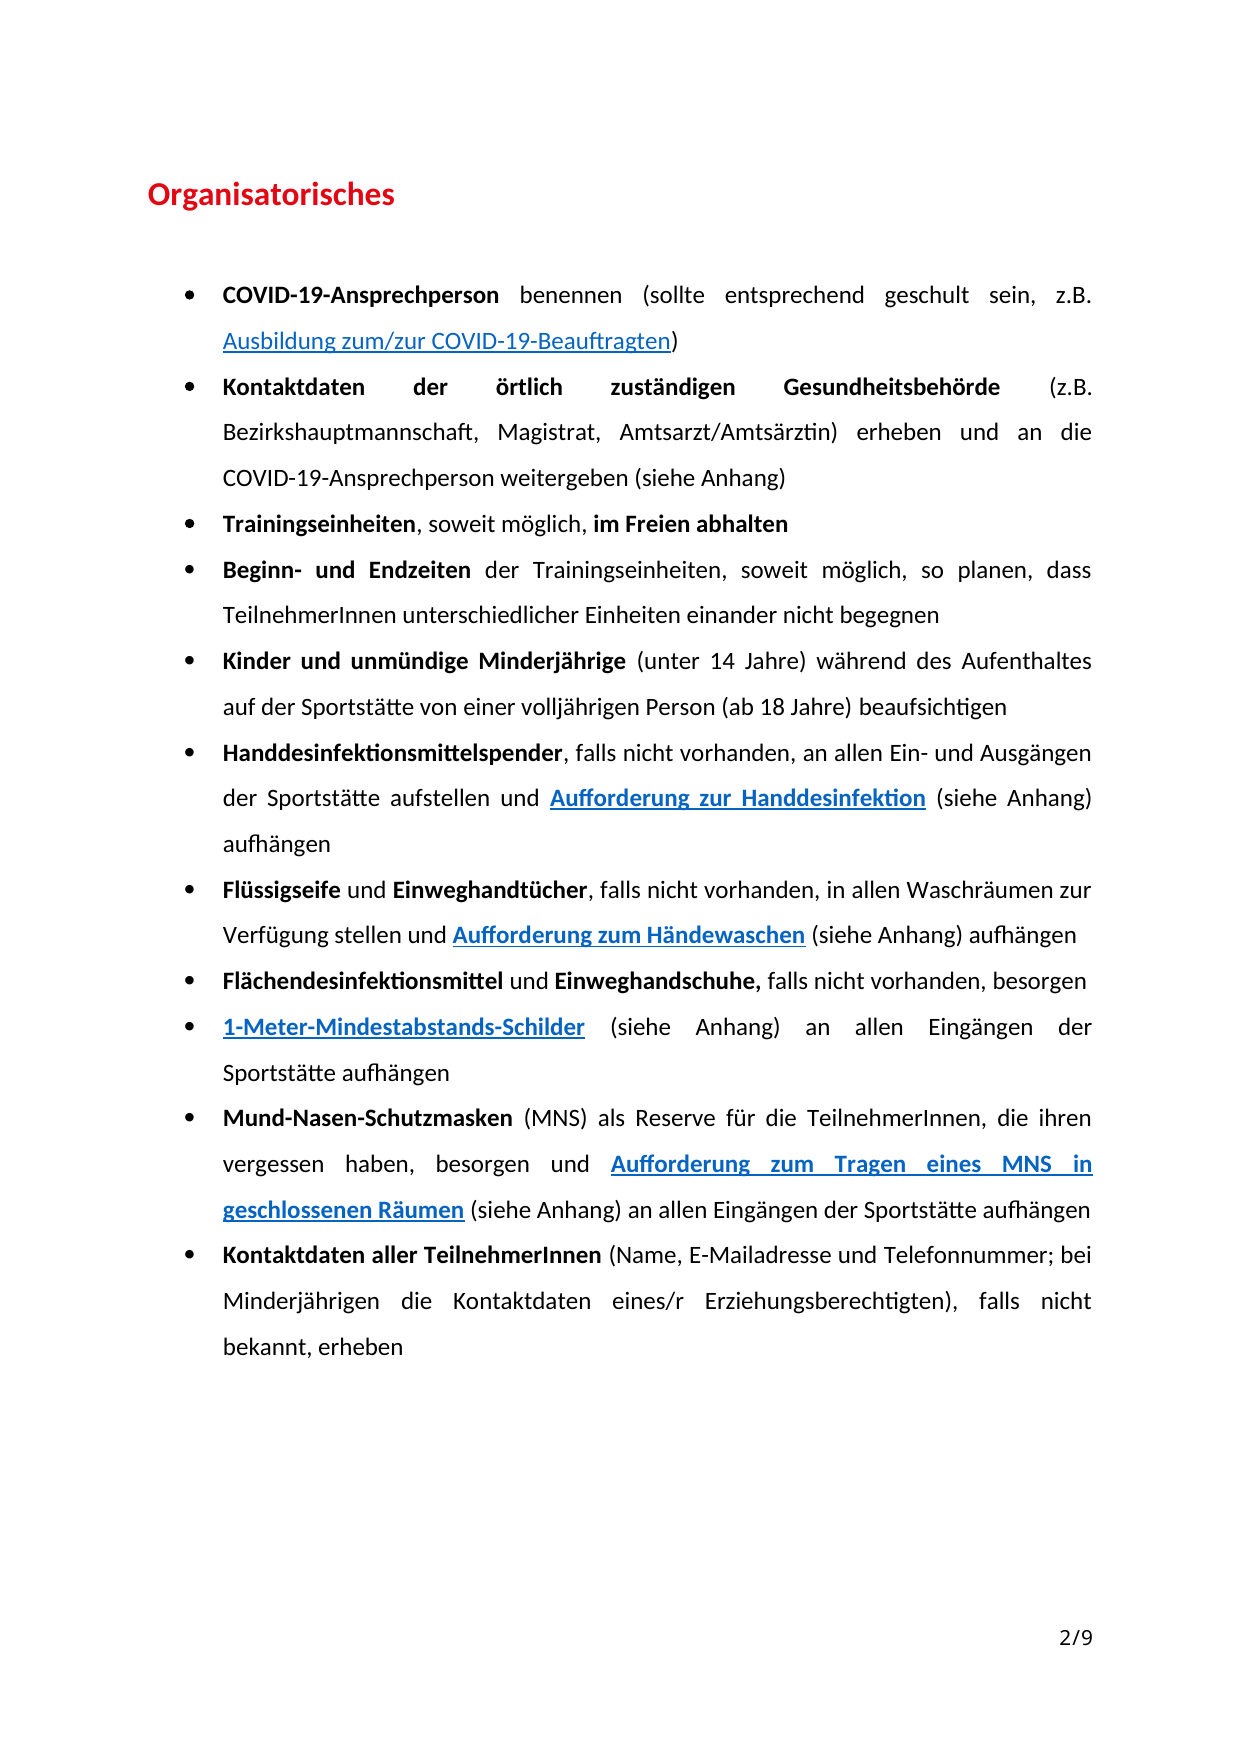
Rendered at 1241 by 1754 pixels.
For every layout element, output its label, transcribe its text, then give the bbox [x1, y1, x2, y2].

list Flüssigseife und Einweghandtücher, falls nicht vorhanden, in allen Waschräumen zur Verfügung stellen und Aufforderung zum Händewaschen (siehe Anhang) aufhängen [185, 874, 1093, 950]
list Handdesinfektionsmittelspender, falls nicht vorhanden, an allen Ein- und Ausgängen der Sportstätte aufstellen und Aufforderung zur Handdesinfektion (siehe Anhang) aufhängen [185, 737, 1093, 859]
list Kinder und unmündige Minderjährige (unter 14 Jahre) während des Aufenthaltes auf der Sportstätte von einer volljährigen Person (ab 18 Jahre) beaufsichtigen [185, 645, 1093, 721]
list Flächendesinfektionsmittel und Einweghandschuhe, falls nicht vorhanden, besorgen [185, 965, 1093, 996]
list COVID-19-Ansprechperson benennen (sollte entsprechend geschult sein, z.B. Ausbildung zum/zur COVID-19-Beauftragten) [185, 279, 1093, 356]
list Trainingseinheiten, soweit möglich, im Freien abhalten [185, 508, 1093, 538]
subtitle Organisatorisches [148, 173, 1093, 213]
list Beginn- und Endzeiten der Trainingseinheiten, soweit möglich, so planen, dass TeilnehmerInnen unterschiedlicher Einheiten einander nicht begegnen [185, 554, 1093, 630]
list 1-Meter-Mindestabstands-Schilder (siehe Anhang) an allen Eingängen der Sportstätte aufhängen [185, 1011, 1093, 1087]
list Mund-Nasen-Schutzmasken (MNS) als Reserve für die TeilnehmerInnen, die ihren vergessen haben, besorgen und Aufforderung zum Tragen eines MNS in geschlossenen Räumen (siehe Anhang) an allen Eingängen der Sportstätte aufhängen [185, 1102, 1093, 1224]
list Kontaktdaten der örtlich zuständigen Gesundheitsbehörde (z.B. Bezirkshauptmannschaft, Magistrat, Amtsarzt/Amtsärztin) erheben und an die COVID-19-Ansprechperson weitergeben (siehe Anhang) [185, 371, 1093, 493]
list Kontaktdaten aller TeilnehmerInnen (Name, E-Mailadresse und Telefonnummer; bei Minderjährigen die Kontaktdaten eines/r Erziehungsberechtigten), falls nicht bekannt, erheben [185, 1240, 1093, 1362]
